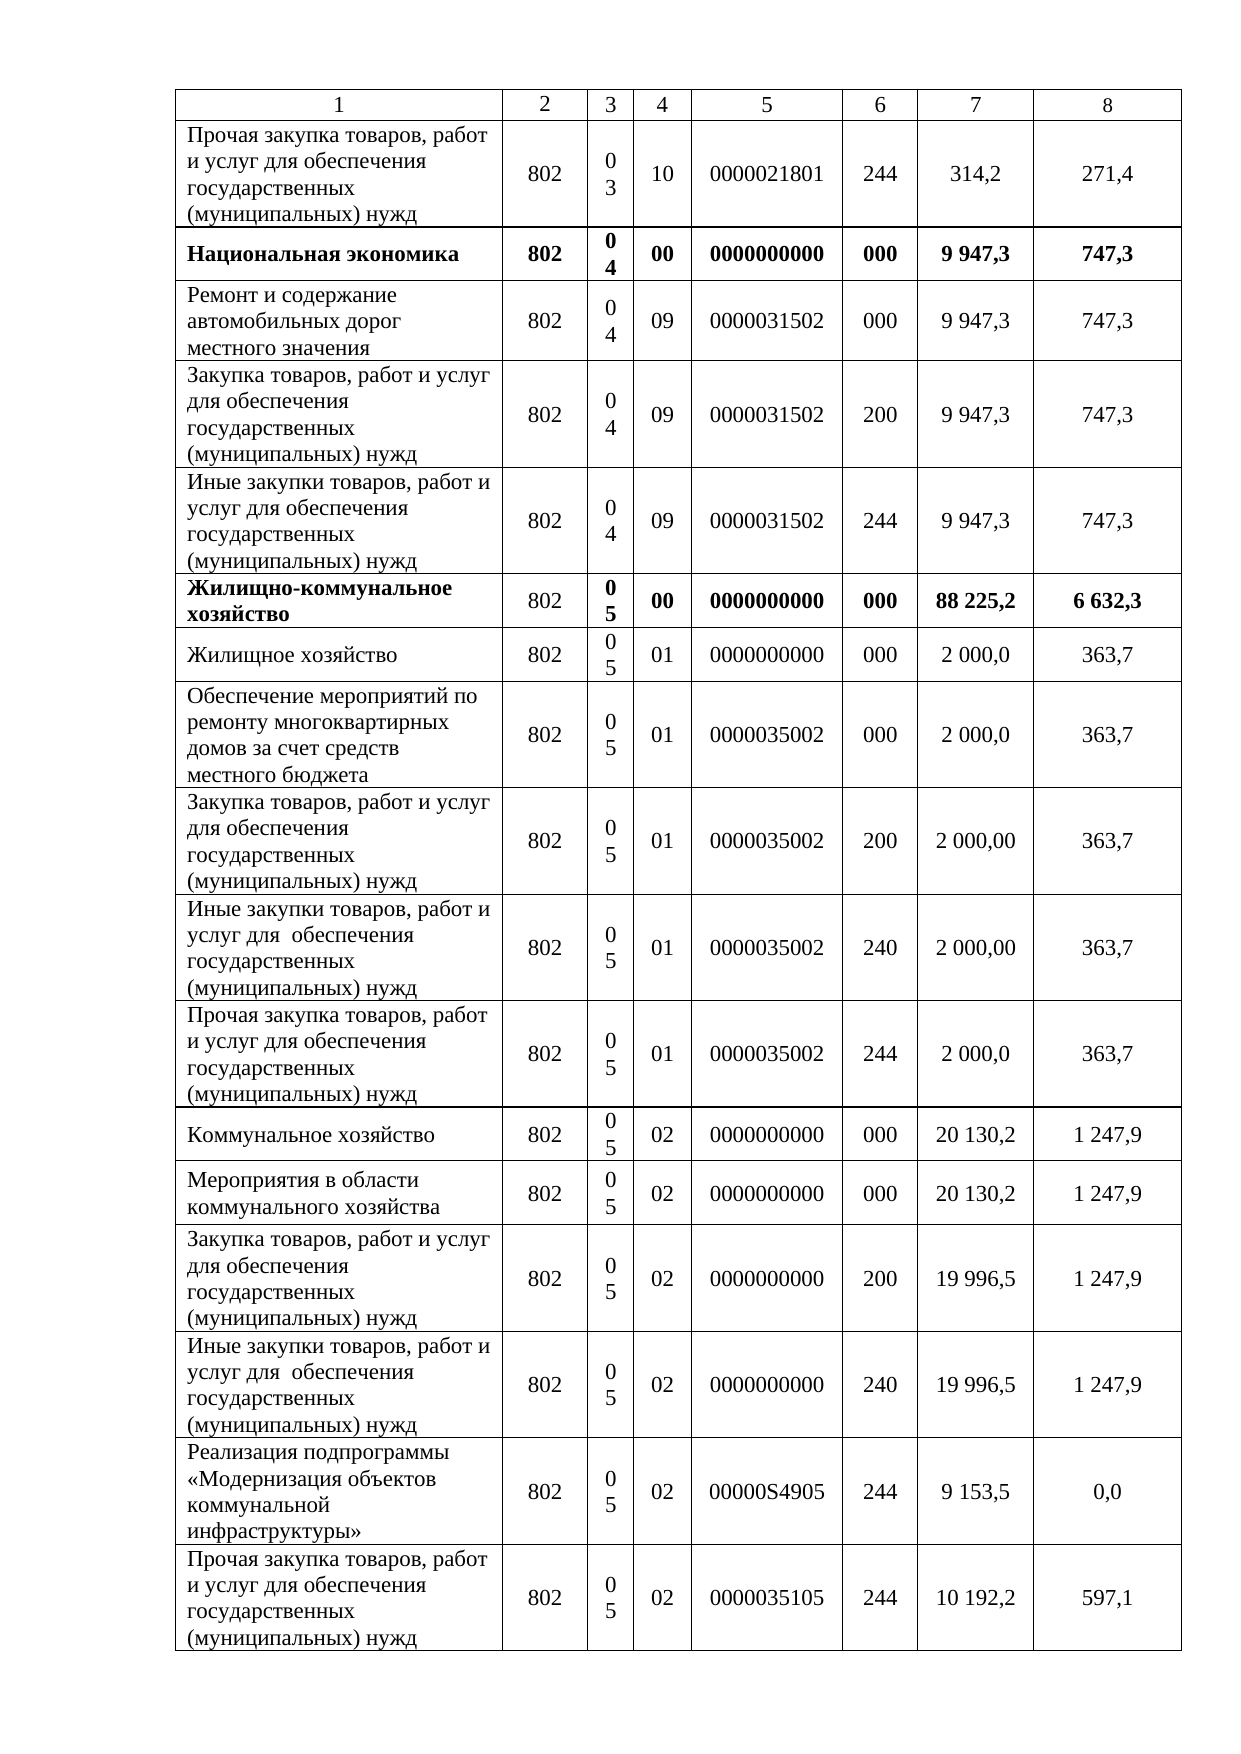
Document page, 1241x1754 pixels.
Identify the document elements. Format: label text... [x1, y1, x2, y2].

table_cell 20 130,2 [918, 1108, 1033, 1160]
table_header 6 [843, 90, 917, 120]
table_cell 802 [503, 895, 587, 1000]
table_cell 0000000000 [692, 574, 842, 627]
table_cell 05 [588, 788, 633, 893]
table_cell Коммунальное хозяйство [176, 1108, 502, 1160]
table_cell 10 [634, 121, 691, 226]
table_cell Жилищное хозяйство [176, 628, 502, 681]
table_cell 0000031502 [692, 468, 842, 573]
table_cell 9 153,5 [918, 1438, 1033, 1544]
table_cell 00 [634, 574, 691, 627]
table_cell 244 [843, 1438, 917, 1544]
table_cell 01 [634, 1001, 691, 1106]
table_cell 363,7 [1034, 895, 1181, 1000]
table_cell Иные закупки товаров, работ и услуг для обеспечения государственных (муниципальных) нужд [176, 895, 502, 1000]
table_cell 05 [588, 1438, 633, 1544]
table_cell 802 [503, 121, 587, 226]
table_cell 000 [843, 628, 917, 681]
table_cell 000 [843, 281, 917, 360]
table_cell 802 [503, 361, 587, 467]
table_cell 363,7 [1034, 682, 1181, 787]
table_cell 200 [843, 361, 917, 467]
table_cell 363,7 [1034, 628, 1181, 681]
table_cell 02 [634, 1108, 691, 1160]
table_cell Обеспечение мероприятий по ремонту многоквартирных домов за счет средств местного бюджета [176, 682, 502, 787]
table_header 2 [503, 90, 587, 120]
table_cell 000 [843, 1108, 917, 1160]
table_cell 02 [634, 1332, 691, 1437]
table_cell Закупка товаров, работ и услуг для обеспечения государственных (муниципальных) нужд [176, 361, 502, 467]
table_cell 05 [588, 1161, 633, 1224]
table_cell 200 [843, 1225, 917, 1331]
table_cell 802 [503, 1001, 587, 1106]
table_cell 0000031502 [692, 361, 842, 467]
table_cell 0000000000 [692, 1225, 842, 1331]
table_cell 0000000000 [692, 1332, 842, 1437]
table_cell 244 [843, 1001, 917, 1106]
table_cell 0,0 [1034, 1438, 1181, 1544]
table_cell 747,3 [1034, 468, 1181, 573]
table_cell 05 [588, 682, 633, 787]
table_cell 802 [503, 574, 587, 627]
table_cell 02 [634, 1438, 691, 1544]
table_cell 802 [503, 1108, 587, 1160]
table_cell 04 [588, 361, 633, 467]
table_cell 03 [588, 121, 633, 226]
table_cell Жилищно-коммунальное хозяйство [176, 574, 502, 627]
table_cell 19 996,5 [918, 1332, 1033, 1437]
table_cell Прочая закупка товаров, работ и услуг для обеспечения государственных (муниципальных) нужд [176, 1545, 502, 1650]
table_cell 747,3 [1034, 228, 1181, 280]
table_cell 0000000000 [692, 628, 842, 681]
table_cell 000 [843, 574, 917, 627]
table_cell 240 [843, 1332, 917, 1437]
table_cell 02 [634, 1545, 691, 1650]
table_cell 314,2 [918, 121, 1033, 226]
table_cell 244 [843, 468, 917, 573]
table_cell 09 [634, 361, 691, 467]
table_cell 244 [843, 1545, 917, 1650]
table_cell Закупка товаров, работ и услуг для обеспечения государственных (муниципальных) нужд [176, 788, 502, 893]
table_header 7 [918, 90, 1033, 120]
table_cell 04 [588, 228, 633, 280]
table_cell 9 947,3 [918, 281, 1033, 360]
table_cell Прочая закупка товаров, работ и услуг для обеспечения государственных (муниципальных) нужд [176, 1001, 502, 1106]
table_cell 04 [588, 468, 633, 573]
table_cell Реализация подпрограммы «Модернизация объектов коммунальной инфраструктуры» [176, 1438, 502, 1544]
table_cell 747,3 [1034, 281, 1181, 360]
table_cell 05 [588, 1225, 633, 1331]
table_cell 2 000,00 [918, 895, 1033, 1000]
table_cell Ремонт и содержание автомобильных дорог местного значения [176, 281, 502, 360]
table_cell 05 [588, 1545, 633, 1650]
table_cell Прочая закупка товаров, работ и услуг для обеспечения государственных (муниципальных) нужд [176, 121, 502, 226]
table_cell 802 [503, 1161, 587, 1224]
table_cell 9 947,3 [918, 361, 1033, 467]
table_cell 244 [843, 121, 917, 226]
table_cell 0000000000 [692, 1108, 842, 1160]
table_cell 01 [634, 682, 691, 787]
table_cell Иные закупки товаров, работ и услуг для обеспечения государственных (муниципальных) нужд [176, 1332, 502, 1437]
table_cell 6 632,3 [1034, 574, 1181, 627]
table_cell 0000035002 [692, 788, 842, 893]
table_cell 05 [588, 628, 633, 681]
table_cell 2 000,00 [918, 788, 1033, 893]
table_cell 0000031502 [692, 281, 842, 360]
table_cell 09 [634, 468, 691, 573]
table_cell 05 [588, 1332, 633, 1437]
table_header 3 [588, 90, 633, 120]
table_header 5 [692, 90, 842, 120]
table_cell 000 [843, 1161, 917, 1224]
table_header 1 [176, 90, 502, 120]
table_cell 0000035002 [692, 895, 842, 1000]
table_cell 000 [843, 682, 917, 787]
table_cell 747,3 [1034, 361, 1181, 467]
table_cell 597,1 [1034, 1545, 1181, 1650]
table_cell 802 [503, 281, 587, 360]
table_cell 0000035105 [692, 1545, 842, 1650]
table_cell 0000000000 [692, 228, 842, 280]
table_cell 2 000,0 [918, 682, 1033, 787]
table_cell 00 [634, 228, 691, 280]
table_cell 05 [588, 1001, 633, 1106]
table_cell 802 [503, 682, 587, 787]
table_cell 02 [634, 1225, 691, 1331]
table_cell 05 [588, 574, 633, 627]
table_cell 0000035002 [692, 682, 842, 787]
table_cell 802 [503, 468, 587, 573]
table_cell 802 [503, 788, 587, 893]
table_cell 9 947,3 [918, 468, 1033, 573]
table_cell Мероприятия в области коммунального хозяйства [176, 1161, 502, 1224]
table_cell 0000035002 [692, 1001, 842, 1106]
table_cell Национальная экономика [176, 228, 502, 280]
table_cell 240 [843, 895, 917, 1000]
table_cell 1 247,9 [1034, 1332, 1181, 1437]
table_cell 01 [634, 628, 691, 681]
table_cell 1 247,9 [1034, 1225, 1181, 1331]
table_cell 271,4 [1034, 121, 1181, 226]
table_cell 09 [634, 281, 691, 360]
table_cell Иные закупки товаров, работ и услуг для обеспечения государственных (муниципальных) нужд [176, 468, 502, 573]
table_cell 20 130,2 [918, 1161, 1033, 1224]
table_cell Закупка товаров, работ и услуг для обеспечения государственных (муниципальных) нужд [176, 1225, 502, 1331]
table_cell 363,7 [1034, 1001, 1181, 1106]
table_cell 9 947,3 [918, 228, 1033, 280]
table_cell 02 [634, 1161, 691, 1224]
table_cell 802 [503, 1438, 587, 1544]
table_cell 802 [503, 628, 587, 681]
table_cell 19 996,5 [918, 1225, 1033, 1331]
table_cell 363,7 [1034, 788, 1181, 893]
table_cell 05 [588, 1108, 633, 1160]
table_cell 1 247,9 [1034, 1108, 1181, 1160]
table_cell 01 [634, 895, 691, 1000]
table_cell 2 000,0 [918, 1001, 1033, 1106]
table_cell 2 000,0 [918, 628, 1033, 681]
table_cell 1 247,9 [1034, 1161, 1181, 1224]
table_cell 802 [503, 1332, 587, 1437]
table_cell 802 [503, 1545, 587, 1650]
table_cell 200 [843, 788, 917, 893]
table_cell 0000000000 [692, 1161, 842, 1224]
table_cell 00000S4905 [692, 1438, 842, 1544]
table_cell 0000021801 [692, 121, 842, 226]
table_cell 05 [588, 895, 633, 1000]
table_cell 04 [588, 281, 633, 360]
table_header 8 [1034, 90, 1181, 120]
table_cell 88 225,2 [918, 574, 1033, 627]
table_cell 10 192,2 [918, 1545, 1033, 1650]
table_header 4 [634, 90, 691, 120]
table_cell 802 [503, 1225, 587, 1331]
table_cell 01 [634, 788, 691, 893]
table_cell 802 [503, 228, 587, 280]
table_cell 000 [843, 228, 917, 280]
